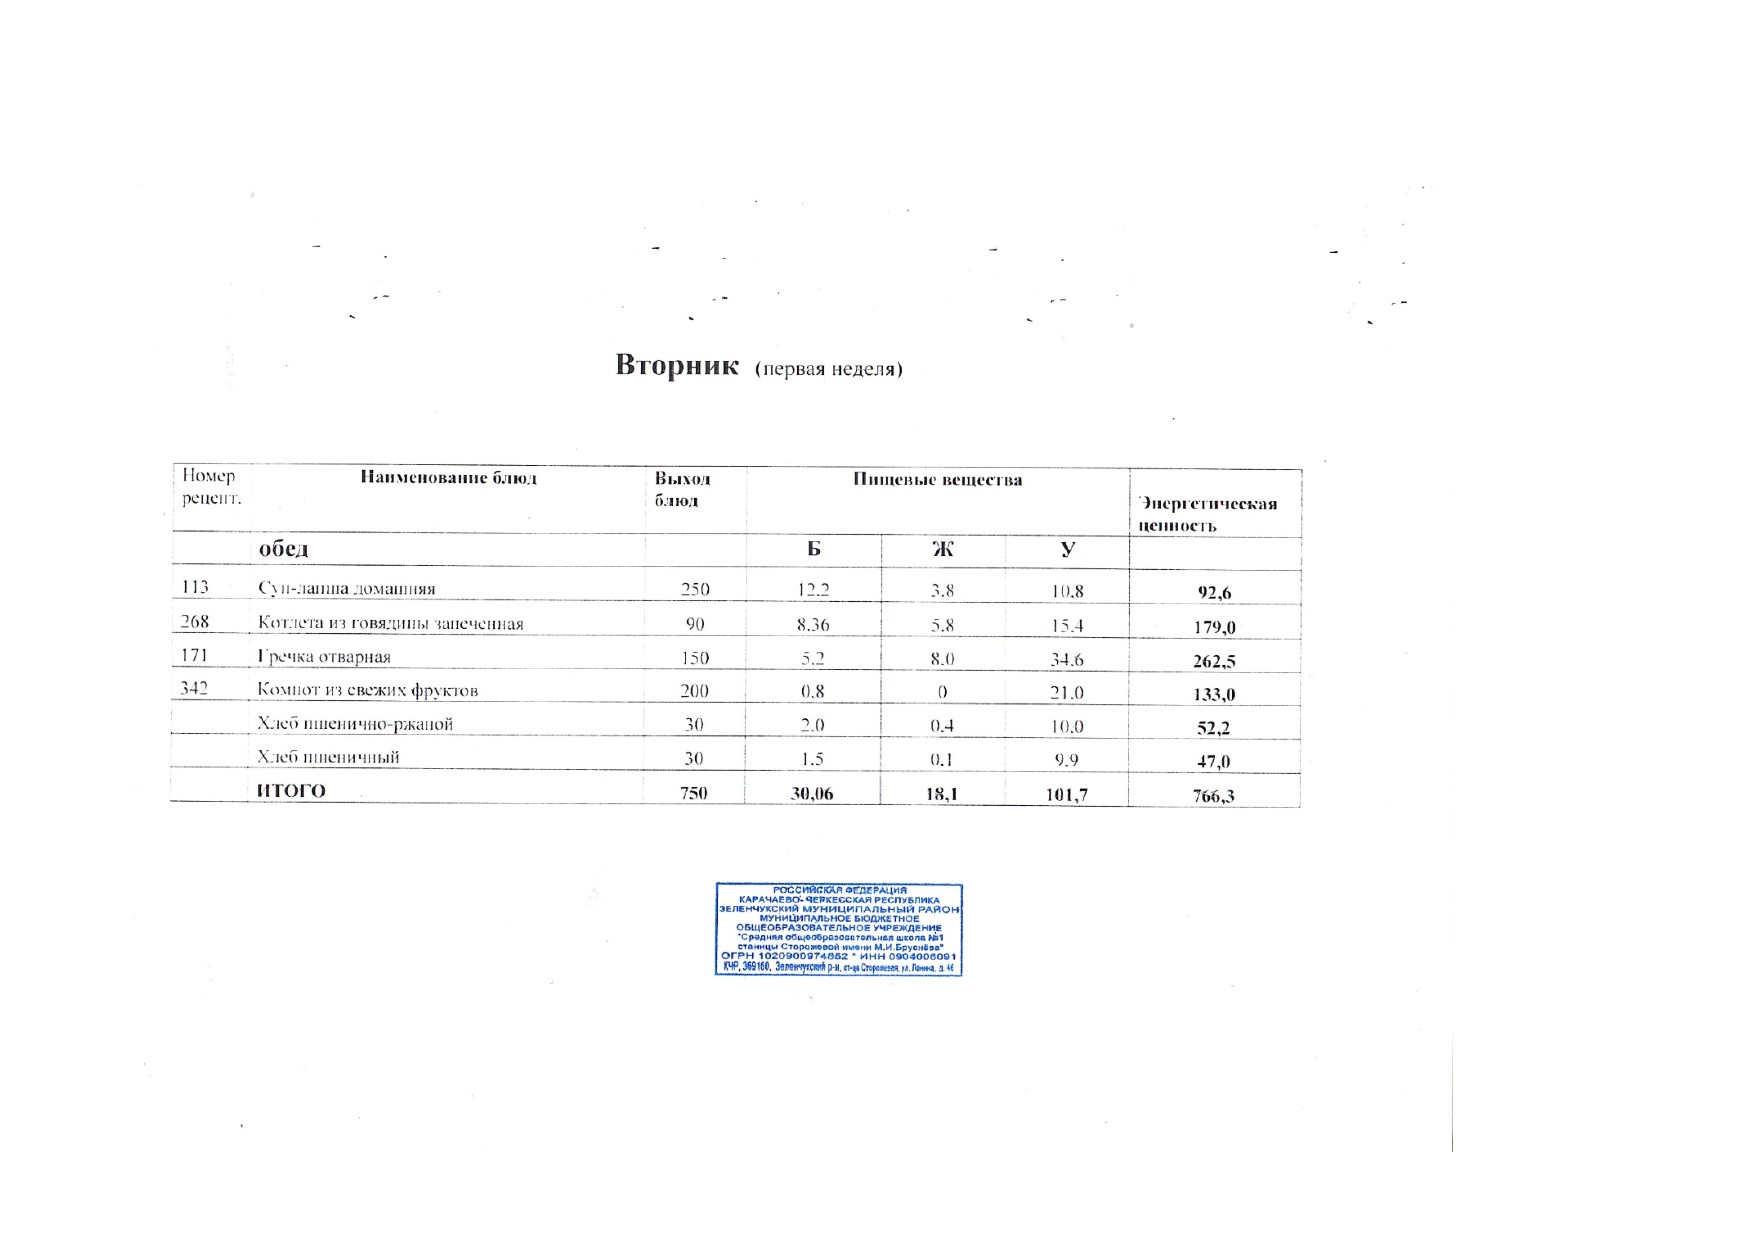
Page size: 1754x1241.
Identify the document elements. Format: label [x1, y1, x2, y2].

picture [121, 179, 1461, 1152]
